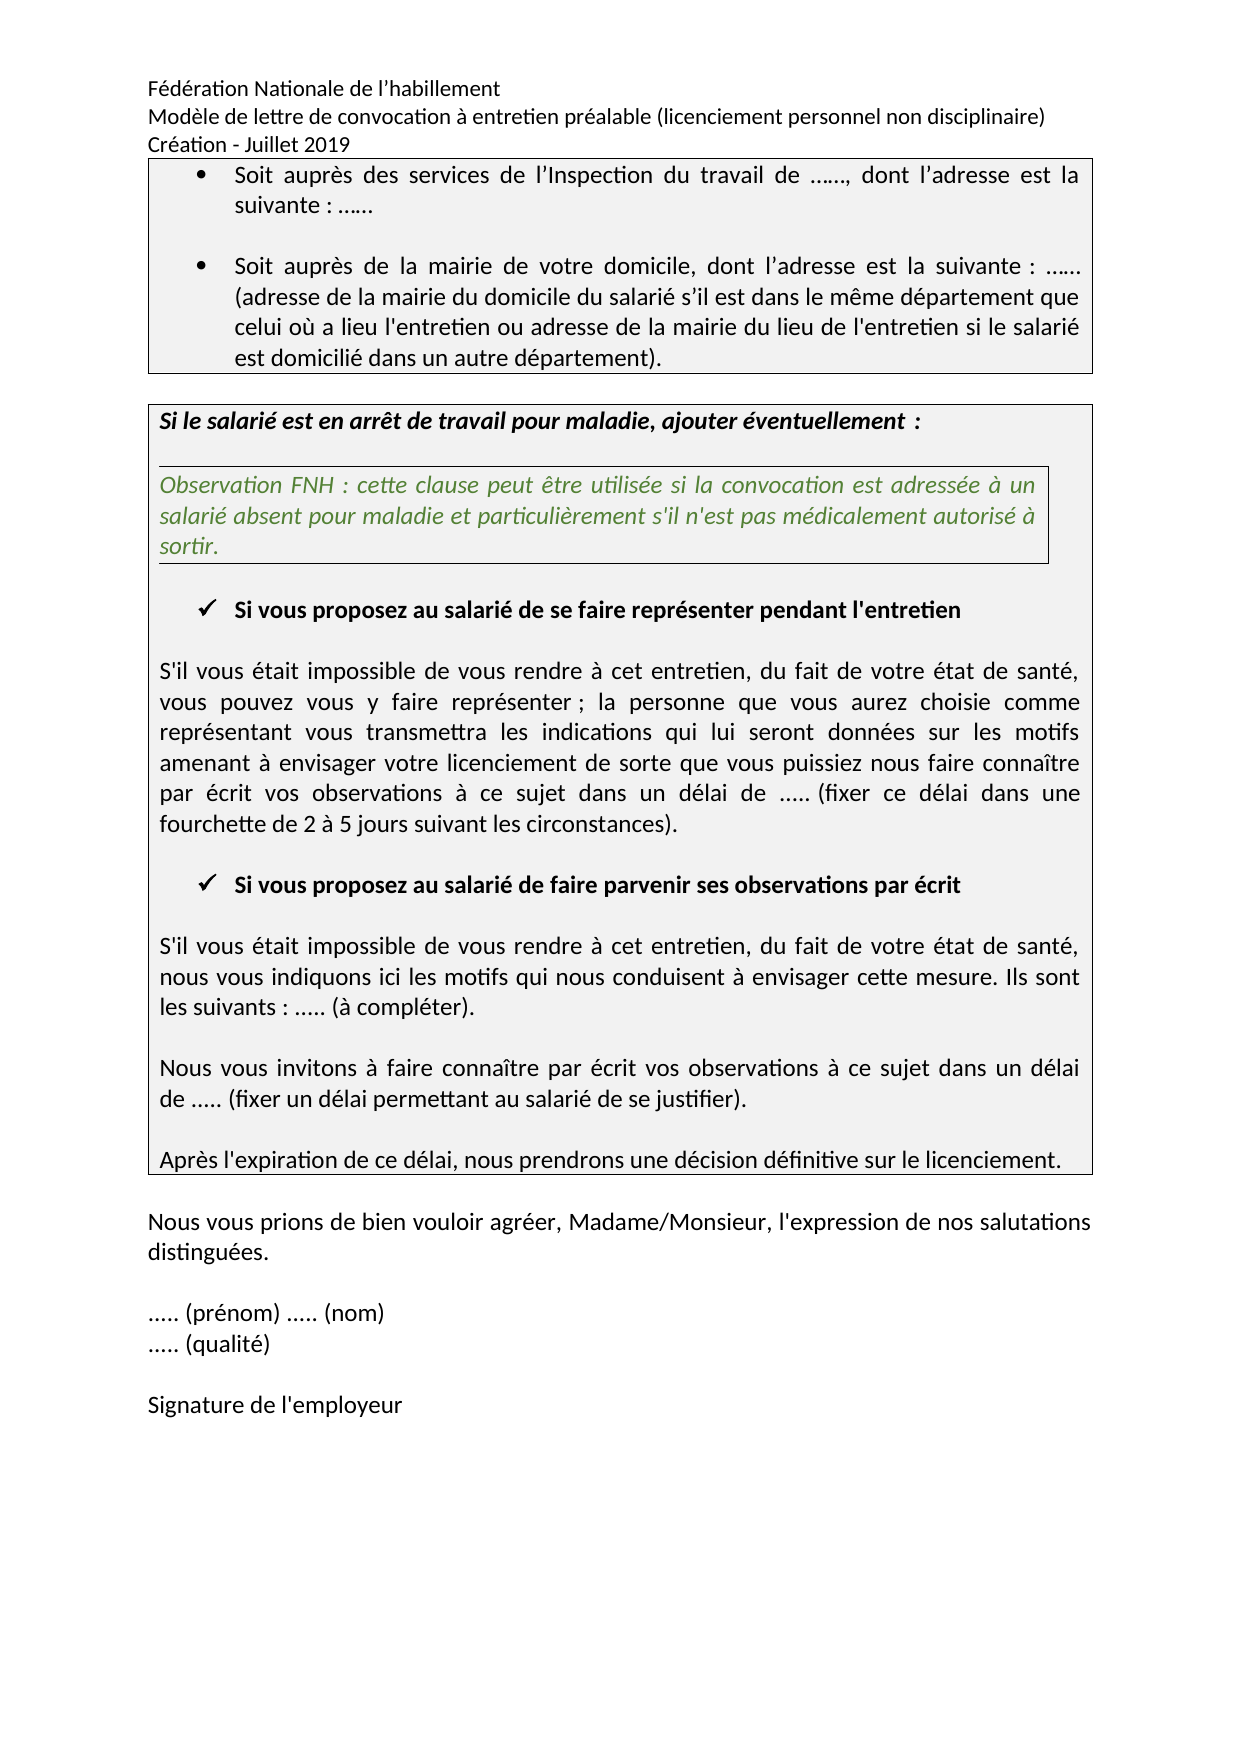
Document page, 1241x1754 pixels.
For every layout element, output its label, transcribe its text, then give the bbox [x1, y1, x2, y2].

table_header Si le salarié est en arrêt de travail pour maladie, ajouter éventuellement : Observation FNH : cette clause peut être utilisée si la convocation est adressée à un salarié absent pour maladie et particulièrement s'il n'est pas médicalement autorisé à sortir. Si vous proposez au salarié de se faire représenter pendant l'entretien S'il vous était impossible de vous rendre à cet entretien, du fait de votre état de santé, vous pouvez vous y faire représenter ; la personne que vous aurez choisie comme représentant vous transmettra les indications qui lui seront données sur les motifs amenant à envisager votre licenciement de sorte que vous puissiez nous faire connaître par écrit vos observations à ce sujet dans un délai de ..... (fixer ce délai dans une fourchette de 2 à 5 jours suivant les circonstances). Si vous proposez au salarié de faire parvenir ses observations par écrit S'il vous était impossible de vous rendre à cet entretien, du fait de votre état de santé, nous vous indiquons ici les motifs qui nous conduisent à envisager cette mesure. Ils sont les suivants : ..... (à compléter). Nous vous invitons à faire connaître par écrit vos observations à ce sujet dans un délai de ..... (fixer un délai permettant au salarié de se justifier). Après l'expiration de ce délai, nous prendrons une décision définitive sur le licenciement. [149, 405, 1092, 1174]
text ..... (qualité) [148, 1328, 1093, 1358]
text ..... (prénom) ..... (nom) [148, 1297, 1093, 1328]
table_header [149, 159, 1092, 372]
text Signature de l'employeur [148, 1389, 1093, 1419]
text Nous vous prions de bien vouloir agréer, Madame/Monsieur, l'expression de nos salutations distinguées. [148, 1206, 1093, 1267]
